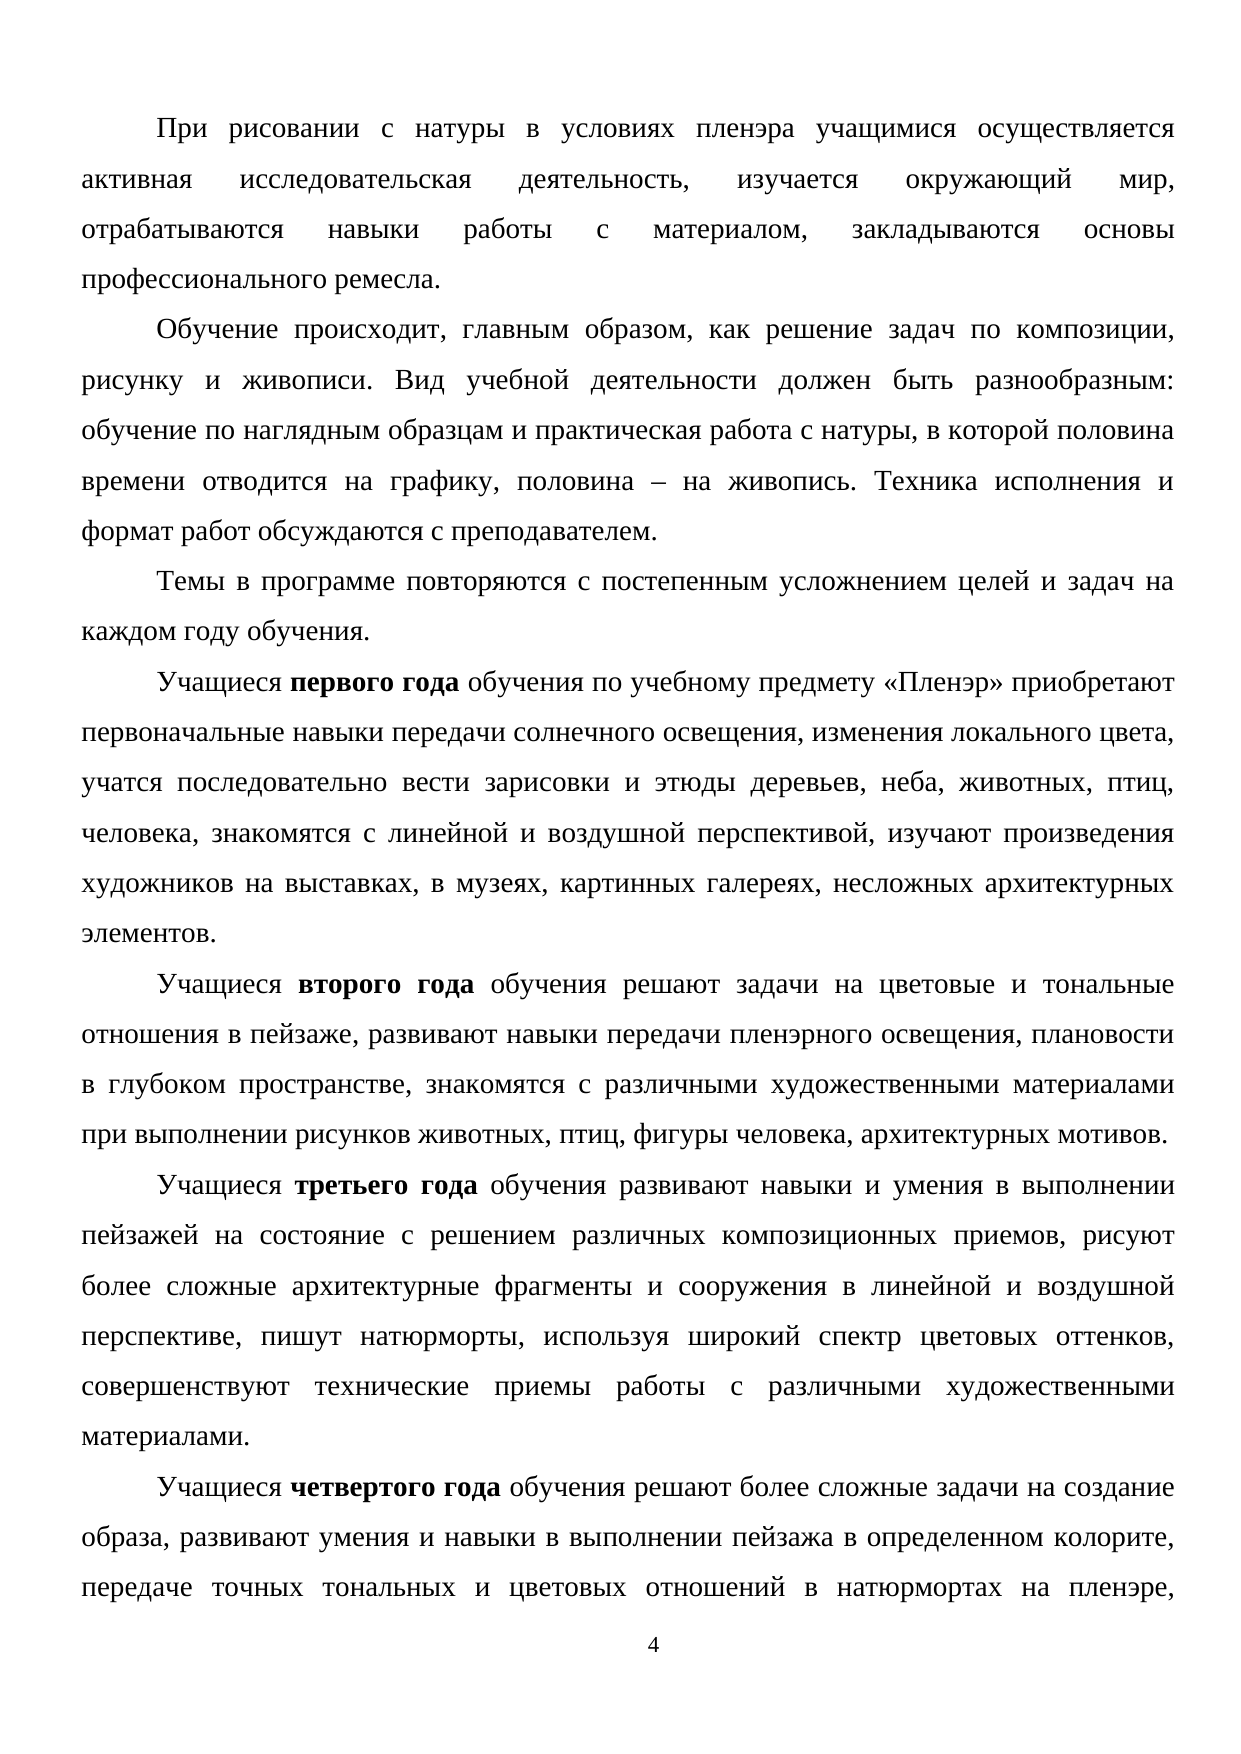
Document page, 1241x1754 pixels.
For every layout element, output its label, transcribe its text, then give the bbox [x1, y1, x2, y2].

text Учащиеся первого года обучения по учебному предмету «Пленэр» приобретают первоначальные навыки передачи солнечного освещения, изменения локального цвета, учатся последовательно вести зарисовки и этюды деревьев, неба, животных, птиц, человека, знакомятся с линейной и воздушной перспективой, изучают произведения художников на выставках, в музеях, картинных галереях, несложных архитектурных элементов. [81, 664, 1176, 949]
text Темы в программе повторяются с постепенным усложнением целей и задач на каждом году обучения. [81, 563, 1176, 647]
text При рисовании с натуры в условиях пленэра учащимися осуществляется активная исследовательская деятельность, изучается окружающий мир, отрабатываются навыки работы с материалом, закладываются основы профессионального ремесла. [81, 110, 1176, 295]
text Обучение происходит, главным образом, как решение задач по композиции, рисунку и живописи. Вид учебной деятельности должен быть разнообразным: обучение по наглядным образцам и практическая работа с натуры, в которой половина времени отводится на графику, половина – на живопись. Техника исполнения и формат работ обсуждаются с преподавателем. [81, 312, 1176, 546]
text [81, 1469, 1176, 1603]
text Учащиеся второго года обучения решают задачи на цветовые и тональные отношения в пейзаже, развивают навыки передачи пленэрного освещения, плановости в глубоком пространстве, знакомятся с различными художественными материалами при выполнении рисунков животных, птиц, фигуры человека, архитектурных мотивов. [81, 966, 1176, 1150]
text Учащиеся третьего года обучения развивают навыки и умения в выполнении пейзажей на состояние с решением различных композиционных приемов, рисуют более сложные архитектурные фрагменты и сооружения в линейной и воздушной перспективе, пишут натюрморты, используя широкий спектр цветовых оттенков, совершенствуют технические приемы работы с различными художественными материалами. [81, 1167, 1176, 1452]
